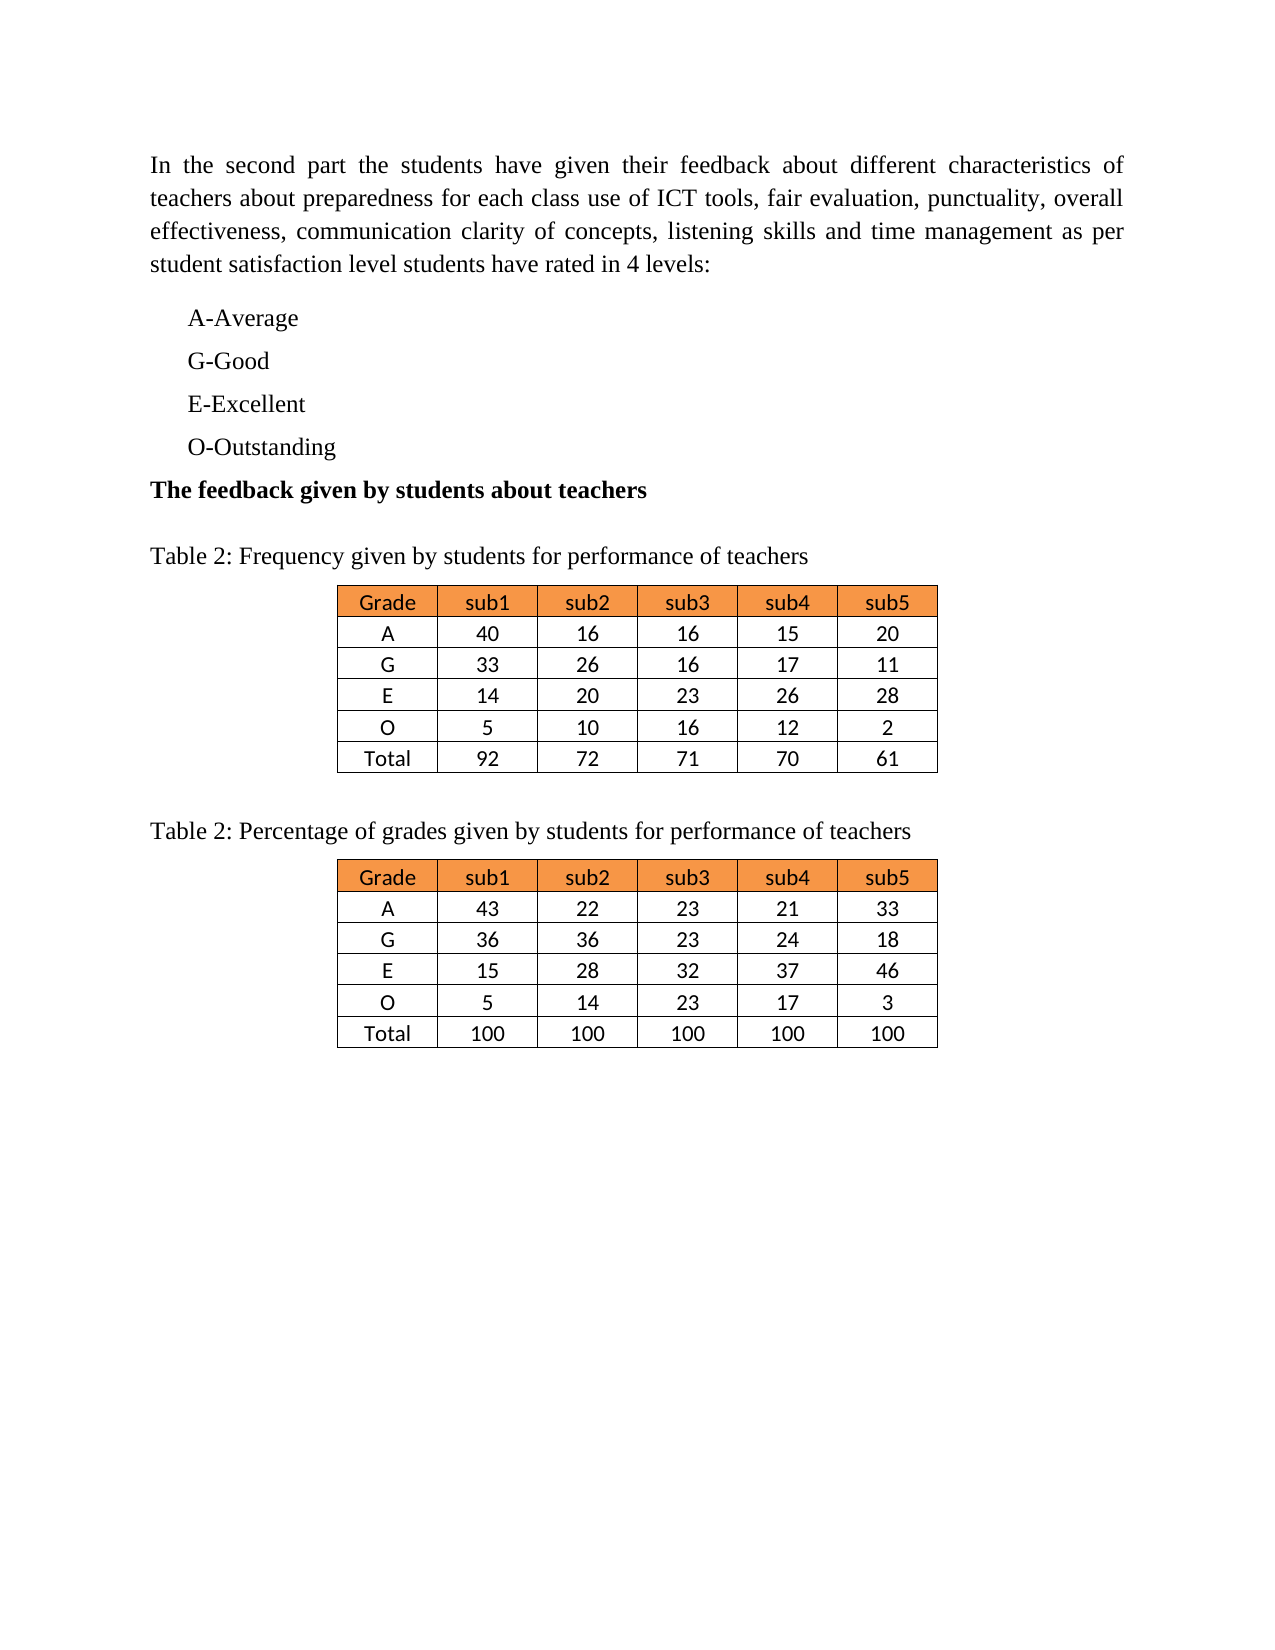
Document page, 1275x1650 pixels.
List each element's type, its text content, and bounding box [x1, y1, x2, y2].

table_cell 92 [438, 742, 537, 772]
text Table 2: Percentage of grades given by students for performance of teachers [150, 816, 1125, 845]
table_cell E [338, 954, 437, 984]
table_header sub3 [638, 586, 737, 616]
table_cell 33 [438, 648, 537, 678]
table_cell 11 [838, 648, 937, 678]
text A-Average [187, 303, 1125, 332]
table_cell 37 [738, 954, 837, 984]
table_cell 100 [738, 1017, 837, 1047]
table_cell 14 [438, 679, 537, 709]
table_cell 40 [438, 617, 537, 647]
table_cell 100 [638, 1017, 737, 1047]
table_cell 17 [738, 648, 837, 678]
table_cell 21 [738, 892, 837, 922]
text In the second part the students have given their feedback about different characteristics of teachers about preparedness for each class use of ICT tools, fair evaluation, punctuality, overall effectiveness, communication clarity of concepts, listening skills and time management as per student satisfaction level students have rated in 4 levels: [150, 150, 1125, 278]
table_cell 23 [638, 679, 737, 709]
table_cell 5 [438, 711, 537, 741]
table_cell Total [338, 742, 437, 772]
table_cell 16 [638, 648, 737, 678]
table_cell 5 [438, 985, 537, 1016]
table_cell 12 [738, 711, 837, 741]
table_cell Total [338, 1017, 437, 1047]
table_cell 23 [638, 923, 737, 953]
table_cell 33 [838, 892, 937, 922]
table_cell 26 [738, 679, 837, 709]
table_header sub4 [738, 860, 837, 891]
table_cell 15 [438, 954, 537, 984]
table_cell O [338, 985, 437, 1016]
text O-Outstanding [187, 432, 1125, 461]
table_header sub3 [638, 860, 737, 891]
table_cell 23 [638, 985, 737, 1016]
table_cell 20 [838, 617, 937, 647]
table_header Grade [338, 860, 437, 891]
table_cell G [338, 923, 437, 953]
table_cell 43 [438, 892, 537, 922]
table_header sub2 [538, 586, 637, 616]
table_cell 22 [538, 892, 637, 922]
table_cell 14 [538, 985, 637, 1016]
text Table 2: Frequency given by students for performance of teachers [150, 541, 1125, 570]
table_cell 17 [738, 985, 837, 1016]
table_cell 100 [538, 1017, 637, 1047]
table_cell 28 [838, 679, 937, 709]
table_cell 23 [638, 892, 737, 922]
table_cell 2 [838, 711, 937, 741]
table_cell G [338, 648, 437, 678]
table_cell 100 [838, 1017, 937, 1047]
table_cell 36 [438, 923, 537, 953]
text G-Good [187, 346, 1125, 375]
table_cell 3 [838, 985, 937, 1016]
table_header sub1 [438, 586, 537, 616]
table_cell O [338, 711, 437, 741]
table_cell 18 [838, 923, 937, 953]
text The feedback given by students about teachers [150, 475, 1125, 504]
table_cell 32 [638, 954, 737, 984]
table_cell 70 [738, 742, 837, 772]
table_cell 16 [638, 617, 737, 647]
table_header sub5 [838, 860, 937, 891]
table_cell 20 [538, 679, 637, 709]
table_header sub5 [838, 586, 937, 616]
table_cell 15 [738, 617, 837, 647]
table_cell 71 [638, 742, 737, 772]
text E-Excellent [187, 389, 1125, 418]
table_cell 28 [538, 954, 637, 984]
table_cell A [338, 617, 437, 647]
table_cell 100 [438, 1017, 537, 1047]
table_cell 46 [838, 954, 937, 984]
table_cell 16 [538, 617, 637, 647]
table_cell 36 [538, 923, 637, 953]
table_header Grade [338, 586, 437, 616]
table_cell 26 [538, 648, 637, 678]
table_header sub4 [738, 586, 837, 616]
table_cell 16 [638, 711, 737, 741]
table_cell 24 [738, 923, 837, 953]
table_cell 61 [838, 742, 937, 772]
table_cell 72 [538, 742, 637, 772]
table_header sub2 [538, 860, 637, 891]
table_cell 10 [538, 711, 637, 741]
table_cell E [338, 679, 437, 709]
table_header sub1 [438, 860, 537, 891]
table_cell A [338, 892, 437, 922]
